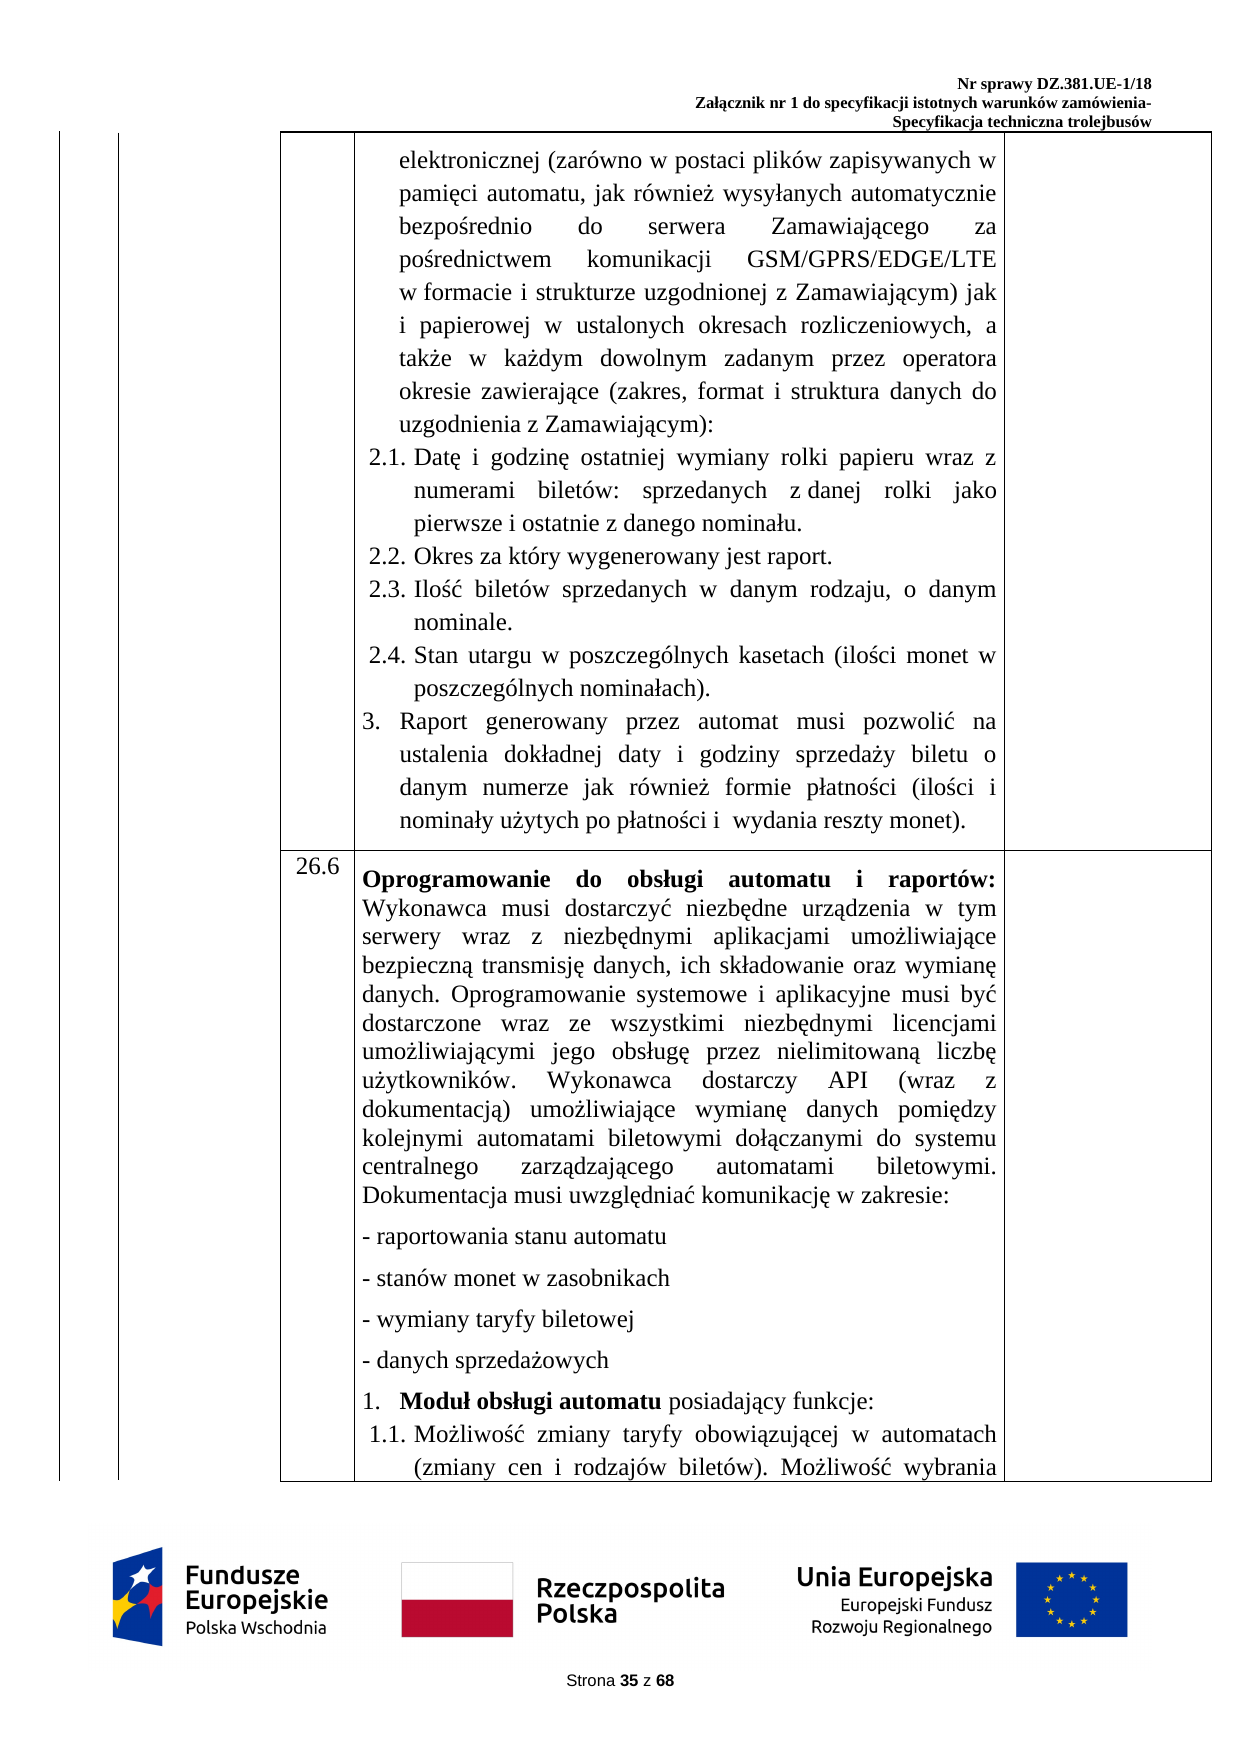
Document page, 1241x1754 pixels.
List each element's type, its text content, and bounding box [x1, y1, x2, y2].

table_cell [281, 133, 354, 850]
picture [88, 1523, 1152, 1671]
table_cell [1005, 851, 1211, 1481]
table_cell [1005, 133, 1211, 850]
table_cell [281, 851, 354, 1481]
